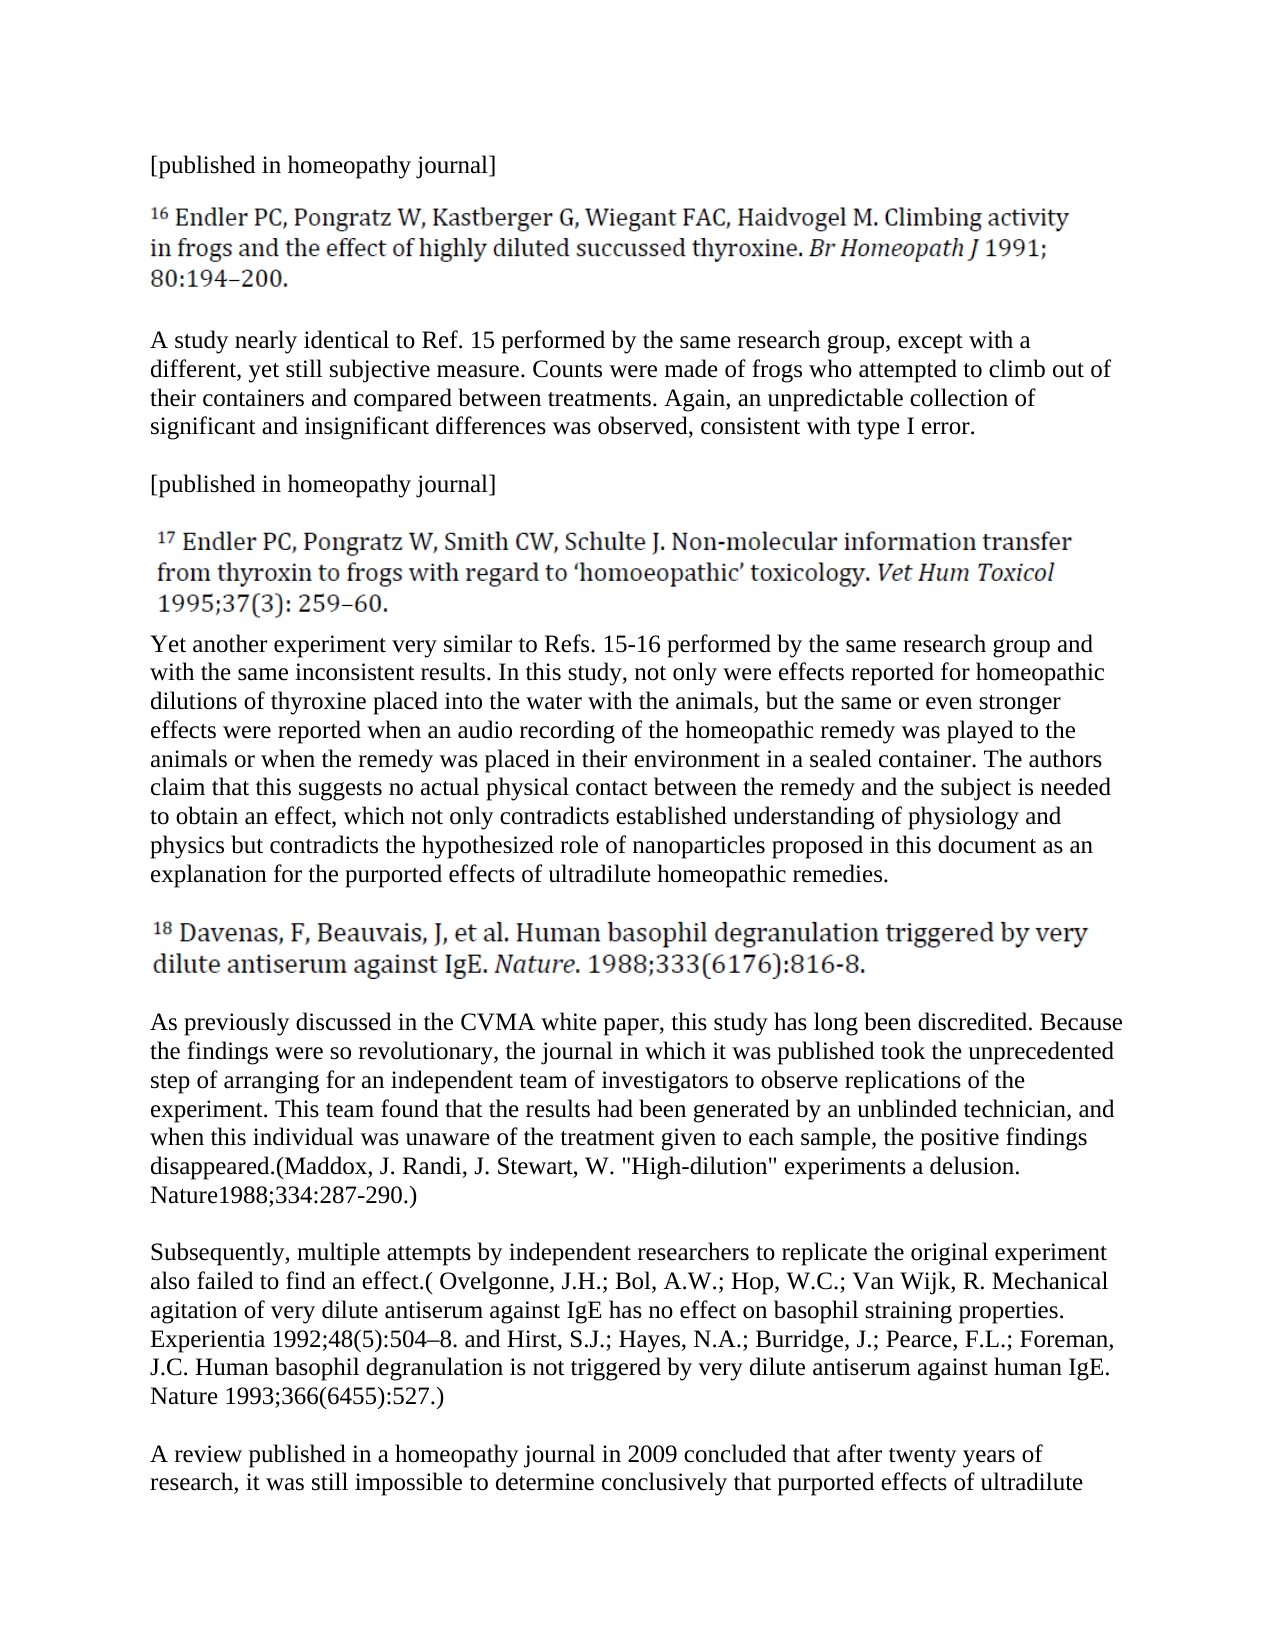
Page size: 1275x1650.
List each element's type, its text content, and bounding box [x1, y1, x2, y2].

picture [150, 526, 1125, 629]
picture [150, 203, 1125, 297]
text [published in homeopathy journal] [150, 469, 1125, 498]
text As previously discussed in the CVMA white paper, this study has long been discredited. Because the findings were so revolutionary, the journal in which it was published took the unprecedented step of arranging for an independent team of investigators to observe replications of the experiment. This team found that the results had been generated by an unblinded technician, and when this individual was unaware of the treatment given to each sample, the positive findings disappeared.(Maddox, J. Randi, J. Stewart, W. "High-dilution" experiments a delusion. Nature1988;334:287-290.) [150, 1007, 1125, 1209]
text Subsequently, multiple attempts by independent researchers to replicate the original experiment also failed to find an effect.( Ovelgonne, J.H.; Bol, A.W.; Hop, W.C.; Van Wijk, R. Mechanical agitation of very dilute antiserum against IgE has no effect on basophil straining properties. Experientia 1992;48(5):504–8. and Hirst, S.J.; Hayes, N.A.; Burridge, J.; Pearce, F.L.; Foreman, J.C. Human basophil degranulation is not triggered by very dilute antiserum against human IgE. Nature 1993;366(6455):527.) [150, 1237, 1125, 1410]
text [150, 1439, 1125, 1496]
text [published in homeopathy journal] [150, 150, 1125, 179]
picture [150, 916, 1125, 979]
text Yet another experiment very similar to Refs. 15-16 performed by the same research group and with the same inconsistent results. In this study, not only were effects reported for homeopathic dilutions of thyroxine placed into the water with the animals, but the same or even stronger effects were reported when an audio recording of the homeopathic remedy was played to the animals or when the remedy was placed in their environment in a sealed container. The authors claim that this suggests no actual physical contact between the remedy and the subject is needed to obtain an effect, which not only contradicts established understanding of physiology and physics but contradicts the hypothesized role of nanoparticles proposed in this document as an explanation for the purported effects of ultradilute homeopathic remedies. [150, 629, 1125, 887]
text A study nearly identical to Ref. 15 performed by the same research group, except with a different, yet still subjective measure. Counts were made of frogs who attempted to climb out of their containers and compared between treatments. Again, an unpredictable collection of significant and insignificant differences was observed, consistent with type I error. [150, 325, 1125, 440]
